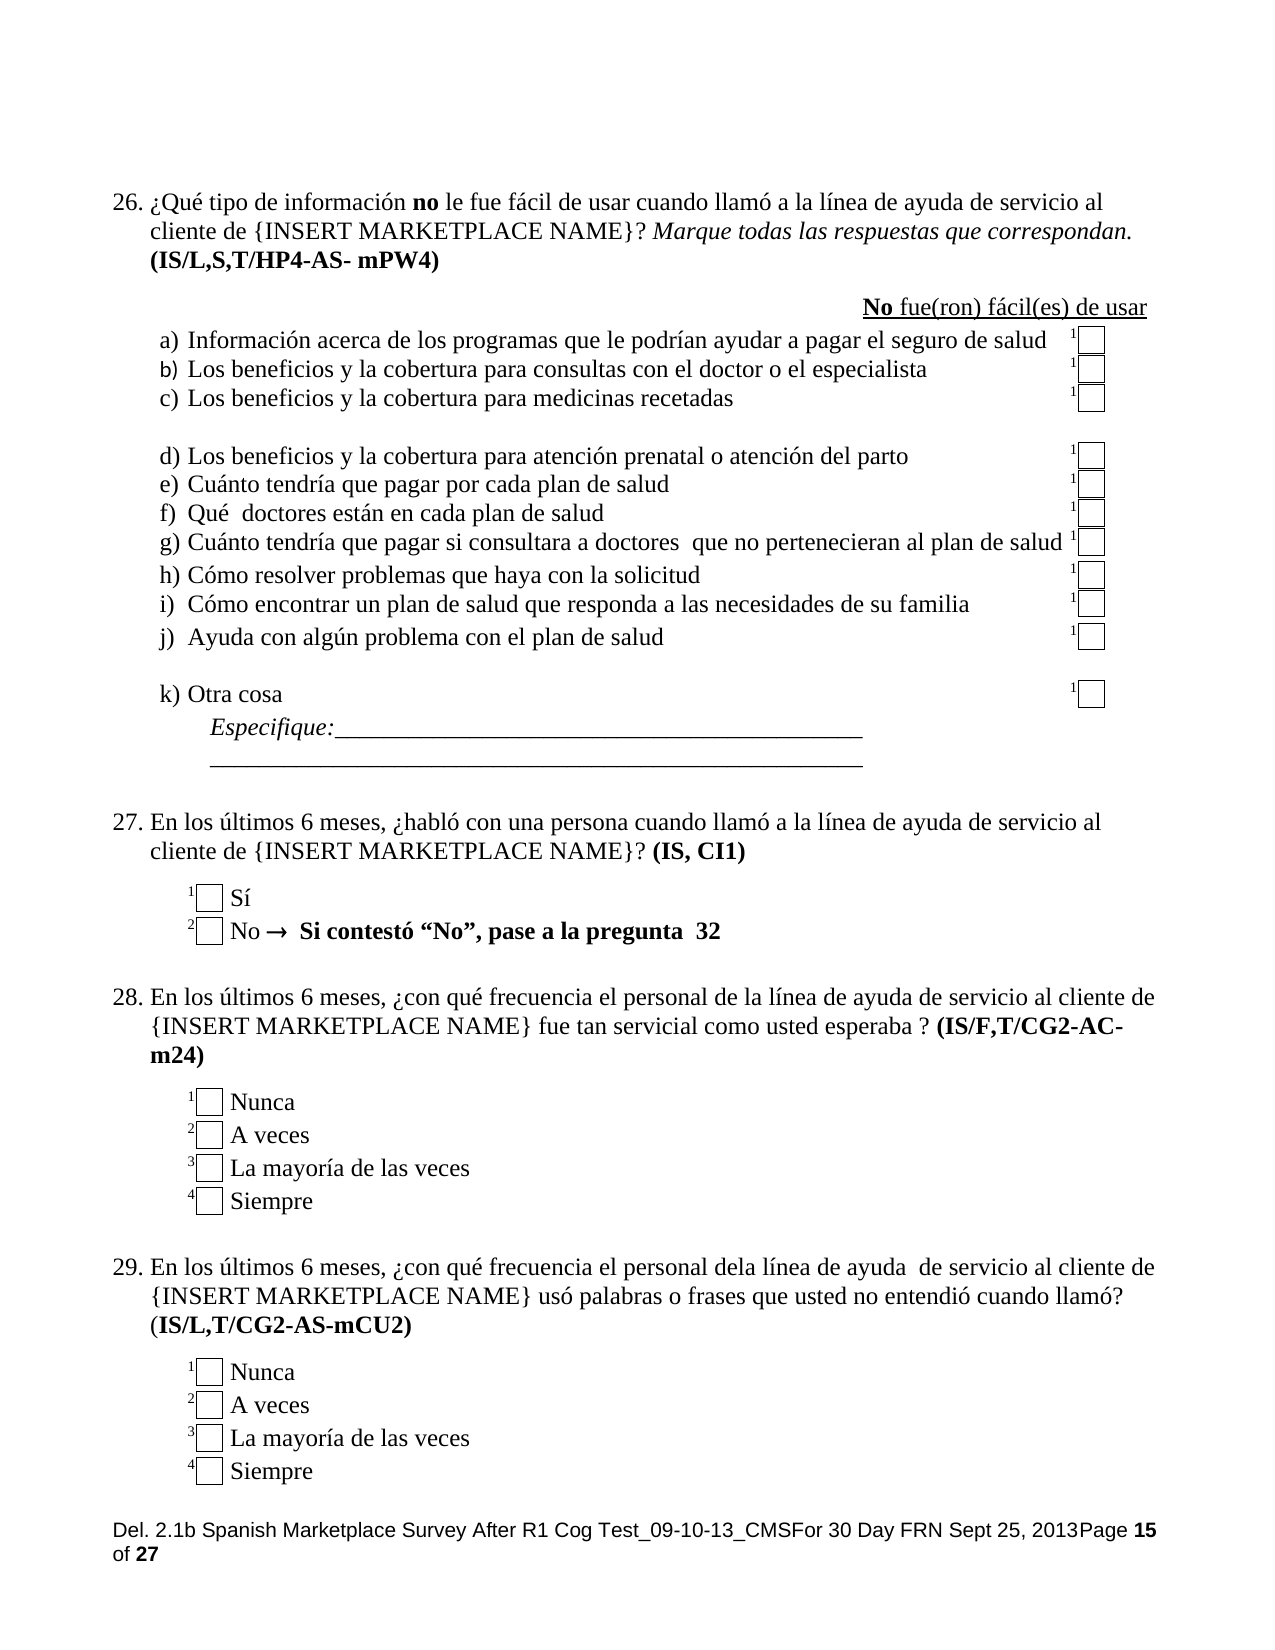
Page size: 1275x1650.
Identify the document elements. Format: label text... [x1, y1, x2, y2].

list Información acerca de los programas que le podrían ayudar a pagar el seguro de salud 1 [159, 325, 1174, 354]
list Cuánto tendría que pagar por cada plan de salud 1 [159, 469, 1162, 498]
text Especifique: [165, 712, 1162, 769]
list En los últimos 6 meses, ¿habló con una persona cuando llamó a la línea de ayuda de servicio al cliente de {INSERT MARKETPLACE NAME}? (IS, CI1) [112, 807, 1162, 864]
list Cómo resolver problemas que haya con la solicitud 1 [159, 560, 1174, 589]
text 2 No Si contestó “No”, pase a la pregunta 32 [187, 916, 1162, 945]
text 4 Siempre [187, 1186, 1162, 1215]
list Qué doctores están en cada plan de salud 1 [159, 498, 1162, 527]
list En los últimos 6 meses, ¿con qué frecuencia el personal de la línea de ayuda de servicio al cliente de {INSERT MARKETPLACE NAME} fue tan servicial como usted esperaba ? (IS/F,T/CG2-AC-m24) [112, 982, 1162, 1069]
text 2 A veces [187, 1390, 1162, 1419]
list Los beneficios y la cobertura para medicinas recetadas 1 [159, 383, 1162, 441]
list Cómo encontrar un plan de salud que responda a las necesidades de su familia 1 [159, 589, 1174, 617]
text 3 La mayoría de las veces [187, 1153, 1162, 1182]
text 2 A veces [187, 1120, 1162, 1149]
list Los beneficios y la cobertura para consultas con el doctor o el especialista 1 [159, 354, 1174, 383]
text 4 Siempre [187, 1456, 1162, 1485]
list En los últimos 6 meses, ¿con qué frecuencia el personal dela línea de ayuda de servicio al cliente de {INSERT MARKETPLACE NAME} usó palabras o frases que usted no entendió cuando llamó? (IS/L,T/CG2-AS-mCU2) [112, 1252, 1162, 1339]
text 1 Nunca [187, 1357, 1162, 1386]
list Cuánto tendría que pagar si consultara a doctores que no pertenecieran al plan de salud 1 [159, 527, 1162, 556]
list Otra cosa 1 [159, 679, 1162, 708]
list ¿Qué tipo de información no le fue fácil de usar cuando llamó a la línea de ayuda de servicio al cliente de {INSERT MARKETPLACE NAME}? Marque todas las respuestas que correspondan. (IS/L,S,T/HP4-AS- mPW4) [112, 187, 1162, 274]
text 1 Sí [187, 883, 1162, 912]
list Los beneficios y la cobertura para atención prenatal o atención del parto 1 [159, 441, 1162, 469]
text 3 La mayoría de las veces [187, 1423, 1162, 1452]
text 1 Nunca [187, 1087, 1162, 1116]
list Ayuda con algún problema con el plan de salud 1 [159, 622, 1162, 679]
text No fue(ron) fácil(es) de usar [107, 292, 1174, 321]
